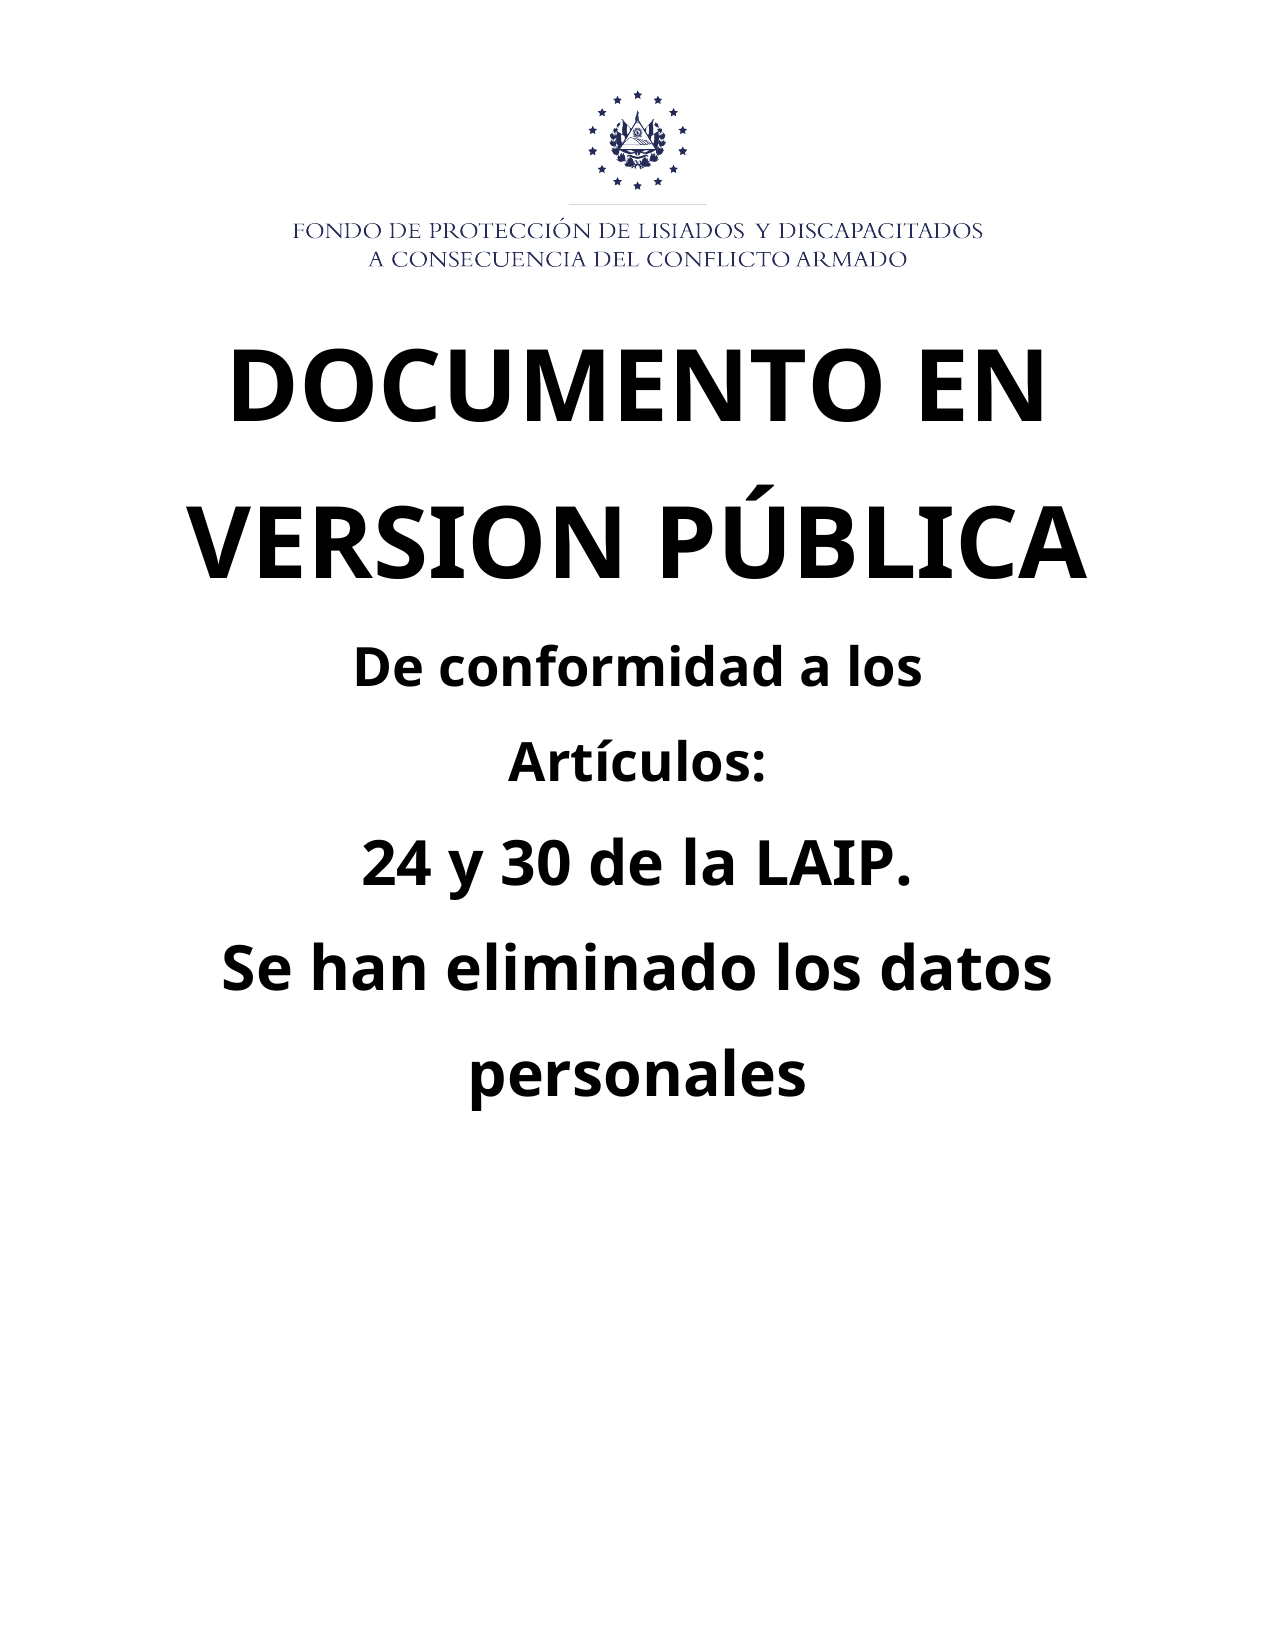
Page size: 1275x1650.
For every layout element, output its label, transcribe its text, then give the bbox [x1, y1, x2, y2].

text Se han eliminado los datos [148, 924, 1127, 1009]
text VERSION PÚBLICA [148, 472, 1127, 608]
text DOCUMENTO EN [148, 315, 1127, 451]
picture [291, 90, 984, 272]
text 24 y 30 de la LAIP. [148, 818, 1127, 903]
text personales [148, 1030, 1127, 1115]
text Artículos: [148, 723, 1127, 797]
text De conformidad a los [148, 629, 1127, 703]
